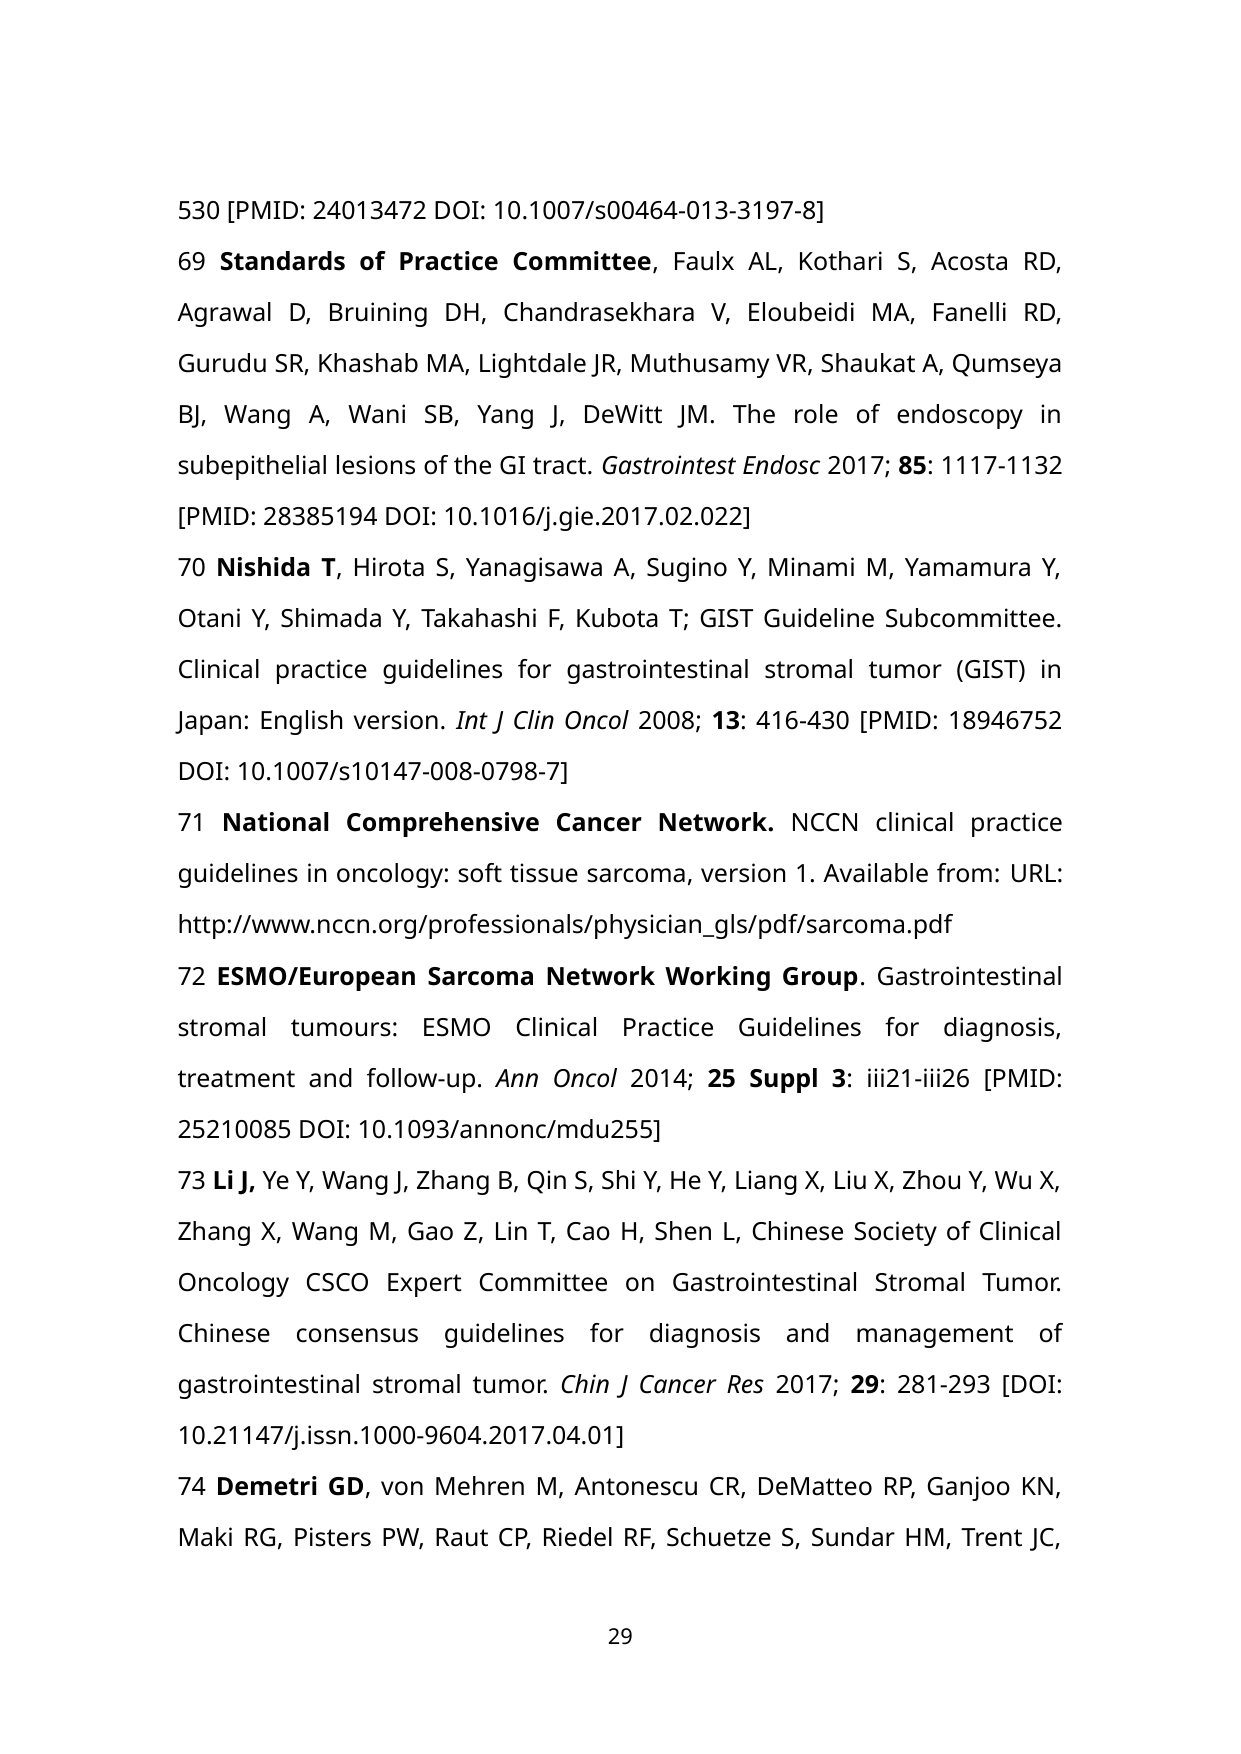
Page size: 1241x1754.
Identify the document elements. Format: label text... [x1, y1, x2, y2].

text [177, 1469, 1063, 1554]
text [177, 193, 1063, 227]
text 72 ESMO/European Sarcoma Network Working Group. Gastrointestinal stromal tumours: ESMO Clinical Practice Guidelines for diagnosis, treatment and follow-up. Ann Oncol 2014; 25 Suppl 3: iii21-iii26 [PMID: 25210085 DOI: 10.1093/annonc/mdu255] [177, 958, 1063, 1145]
text 73 Li J, Ye Y, Wang J, Zhang B, Qin S, Shi Y, He Y, Liang X, Liu X, Zhou Y, Wu X, Zhang X, Wang M, Gao Z, Lin T, Cao H, Shen L, Chinese Society of Clinical Oncology CSCO Expert Committee on Gastrointestinal Stromal Tumor. Chinese consensus guidelines for diagnosis and management of gastrointestinal stromal tumor. Chin J Cancer Res 2017; 29: 281-293 [DOI: 10.21147/j.issn.1000-9604.2017.04.01] [177, 1162, 1063, 1452]
text 71 National Comprehensive Cancer Network. NCCN clinical practice guidelines in oncology: soft tissue sarcoma, version 1. Available from: URL: http://www.nccn.org/professionals/physician_gls/pdf/sarcoma.pdf [177, 805, 1063, 941]
text 69 Standards of Practice Committee, Faulx AL, Kothari S, Acosta RD, Agrawal D, Bruining DH, Chandrasekhara V, Eloubeidi MA, Fanelli RD, Gurudu SR, Khashab MA, Lightdale JR, Muthusamy VR, Shaukat A, Qumseya BJ, Wang A, Wani SB, Yang J, DeWitt JM. The role of endoscopy in subepithelial lesions of the GI tract. Gastrointest Endosc 2017; 85: 1117-1132 [PMID: 28385194 DOI: 10.1016/j.gie.2017.02.022] [177, 244, 1063, 533]
text 70 Nishida T, Hirota S, Yanagisawa A, Sugino Y, Minami M, Yamamura Y, Otani Y, Shimada Y, Takahashi F, Kubota T; GIST Guideline Subcommittee. Clinical practice guidelines for gastrointestinal stromal tumor (GIST) in Japan: English version. Int J Clin Oncol 2008; 13: 416-430 [PMID: 18946752 DOI: 10.1007/s10147-008-0798-7] [177, 550, 1063, 788]
